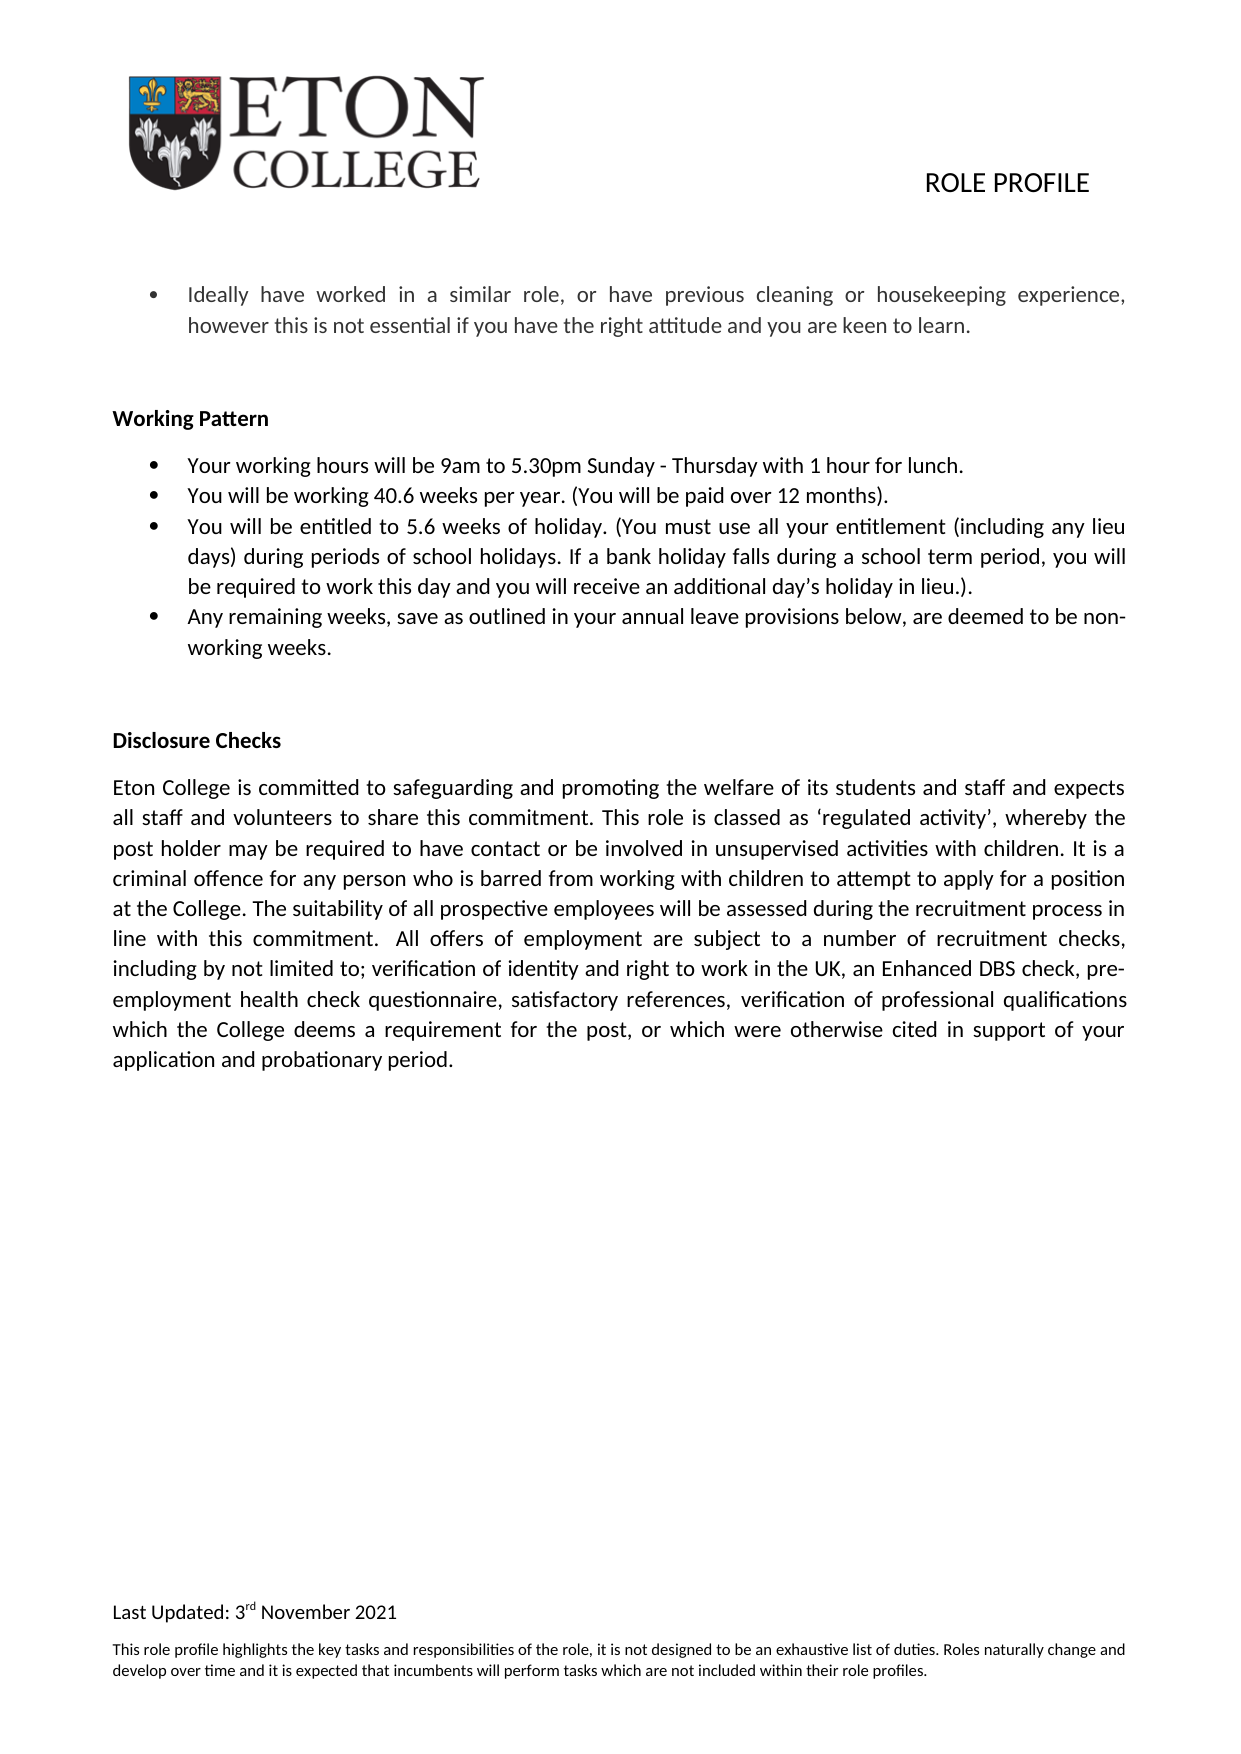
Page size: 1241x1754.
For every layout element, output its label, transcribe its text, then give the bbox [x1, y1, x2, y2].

text Disclosure Checks [112, 726, 1128, 754]
list Ideally have worked in a similar role, or have previous cleaning or housekeeping experience, however this is not essential if you have the right attitude and you are keen to learn. [150, 281, 1128, 339]
list You will be entitled to 5.6 weeks of holiday. (You must use all your entitlement (including any lieu days) during periods of school holidays. If a bank holiday falls during a school term period, you will be required to work this day and you will receive an additional day’s holiday in lieu.). [150, 512, 1128, 600]
picture [120, 73, 493, 193]
text Working Pattern [112, 404, 1128, 433]
list Your working hours will be 9am to 5.30pm Sunday - Thursday with 1 hour for lunch. [150, 451, 1128, 479]
list Any remaining weeks, save as outlined in your annual leave provisions below, are deemed to be non-working weeks. [150, 602, 1128, 661]
text Eton College is committed to safeguarding and promoting the welfare of its students and staff and expects all staff and volunteers to share this commitment. This role is classed as ‘regulated activity’, whereby the post holder may be required to have contact or be involved in unsupervised activities with children. It is a criminal offence for any person who is barred from working with children to attempt to apply for a position at the College. The suitability of all prospective employees will be assessed during the recruitment process in line with this commitment. All offers of employment are subject to a number of recruitment checks, including by not limited to; verification of identity and right to work in the UK, an Enhanced DBS check, pre-employment health check questionnaire, satisfactory references, verification of professional qualifications which the College deems a requirement for the post, or which were otherwise cited in support of your application and probationary period. [112, 773, 1128, 1073]
list You will be working 40.6 weeks per year. (You will be paid over 12 months). [150, 482, 1128, 510]
